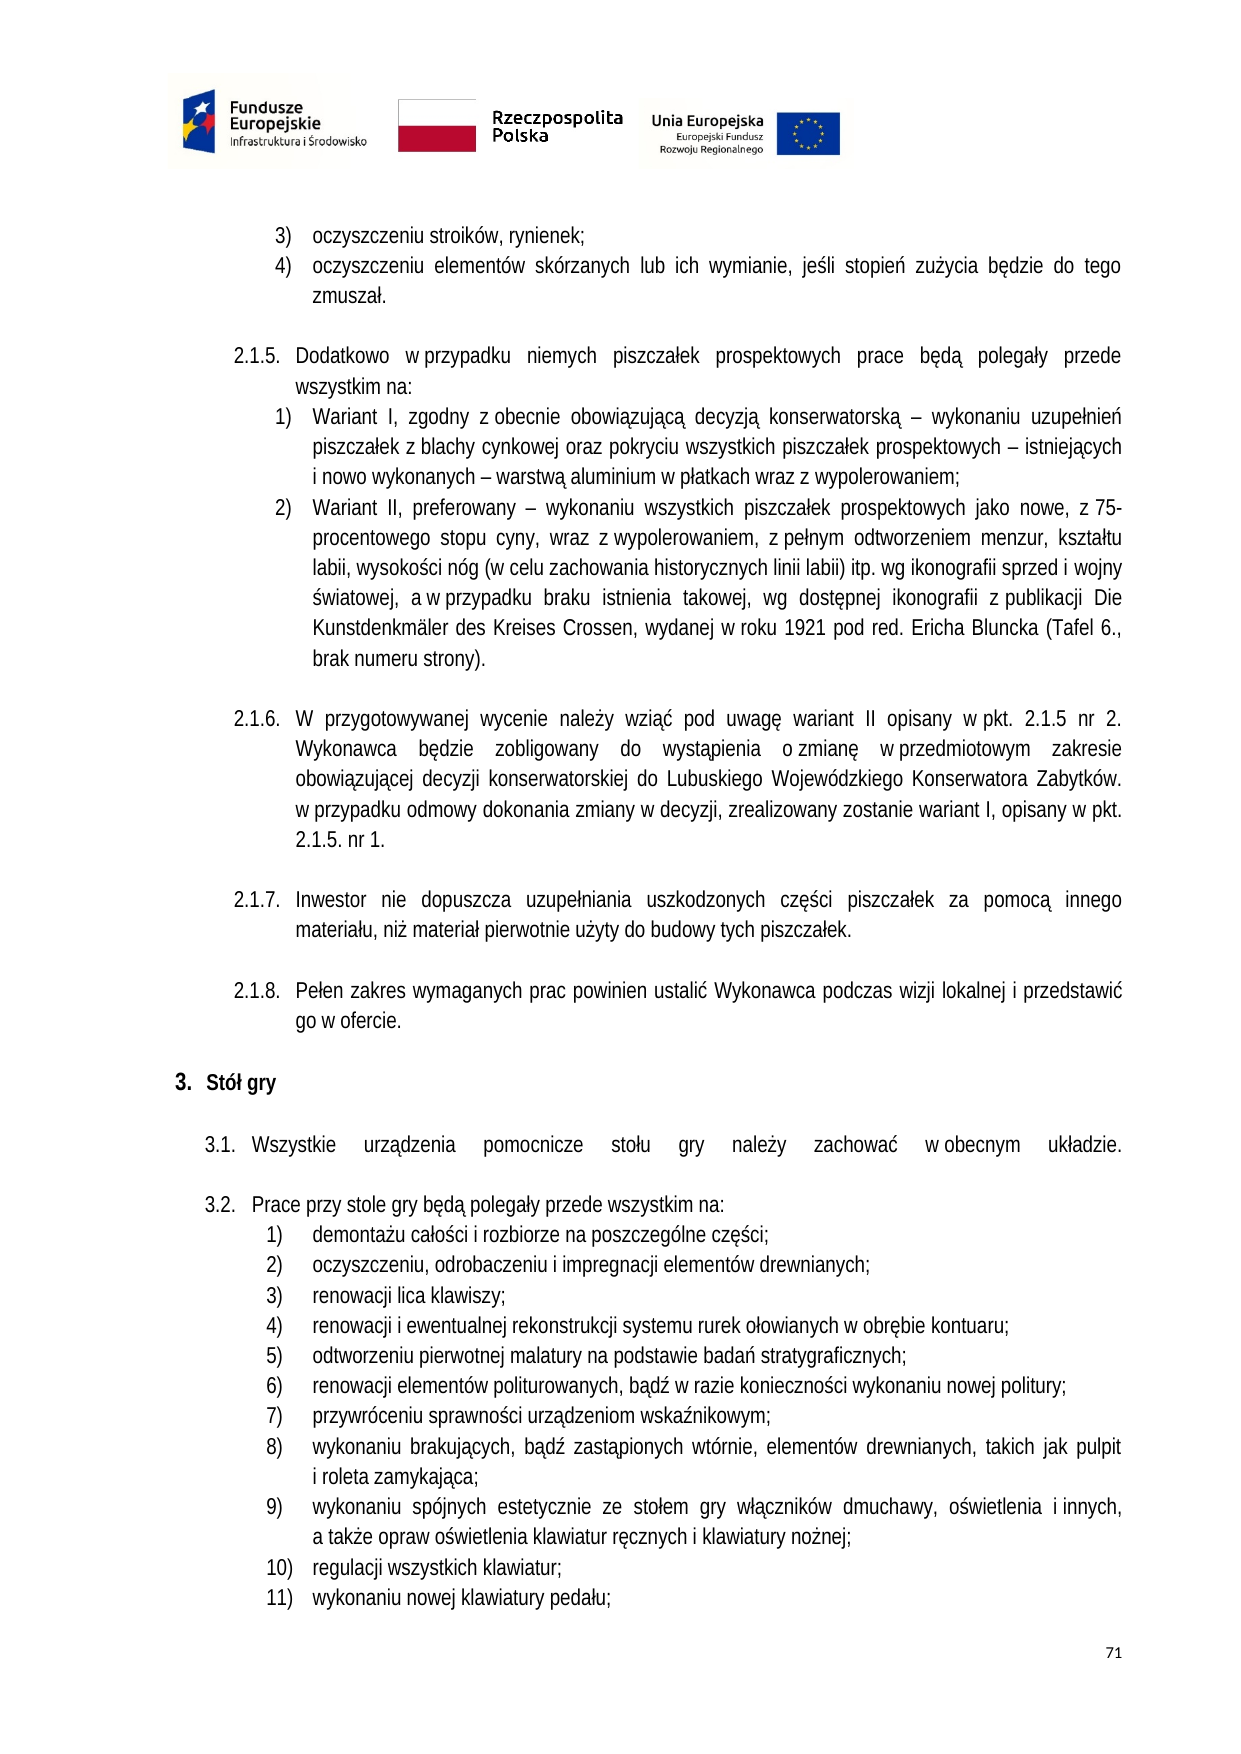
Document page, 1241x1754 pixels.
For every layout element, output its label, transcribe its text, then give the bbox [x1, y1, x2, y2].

list Wariant II, preferowany – wykonaniu wszystkich piszczałek prospektowych jako nowe, z 75-procentowego stopu cyny, wraz z wypolerowaniem, z pełnym odtworzeniem menzur, kształtu labii, wysokości nóg (w celu zachowania historycznych linii labii) itp. wg ikonografii sprzed i wojny światowej, a w przypadku braku istnienia takowej, wg dostępnej ikonografii z publikacji Die Kunstdenkmäler des Kreises Crossen, wydanej w roku 1921 pod red. Ericha Bluncka (Tafel 6., brak numeru strony). [275, 493, 1122, 671]
list renowacji i ewentualnej rekonstrukcji systemu rurek ołowianych w obrębie kontuaru; [266, 1312, 1122, 1338]
list W przygotowywanej wycenie należy wziąć pod uwagę wariant II opisany w pkt. 2.1.5 nr 2. Wykonawca będzie zobligowany do wystąpienia o zmianę w przedmiotowym zakresie obowiązującej decyzji konserwatorskiej do Lubuskiego Wojewódzkiego Konserwatora Zabytków. w przypadku odmowy dokonania zmiany w decyzji, zrealizowany zostanie wariant I, opisany w pkt. 2.1.5. nr 1. [281, 705, 1122, 852]
list oczyszczeniu elementów skórzanych lub ich wymianie, jeśli stopień zużycia będzie do tego zmuszał. [275, 252, 1122, 308]
list regulacji wszystkich klawiatur; [266, 1553, 1122, 1580]
list przywróceniu sprawności urządzeniom wskaźnikowym; [266, 1402, 1122, 1429]
list Wariant I, zgodny z obecnie obowiązującą decyzją konserwatorską – wykonaniu uzupełnień piszczałek z blachy cynkowej oraz pokryciu wszystkich piszczałek prospektowych – istniejących i nowo wykonanych – warstwą aluminium w płatkach wraz z wypolerowaniem; [275, 403, 1122, 489]
list Pełen zakres wymaganych prac powinien ustalić Wykonawca podczas wizji lokalnej i przedstawić go w ofercie. [281, 977, 1122, 1033]
list renowacji lica klawiszy; [266, 1282, 1122, 1308]
list Dodatkowo w przypadku niemych piszczałek prospektowych prace będą polegały przede wszystkim na: [281, 342, 1122, 399]
list oczyszczeniu, odrobaczeniu i impregnacji elementów drewnianych; [266, 1251, 1122, 1278]
list Prace przy stole gry będą polegały przede wszystkim na: [236, 1191, 1122, 1217]
list odtworzeniu pierwotnej malatury na podstawie badań stratygraficznych; [266, 1342, 1122, 1368]
picture [167, 73, 854, 169]
list wykonaniu spójnych estetycznie ze stołem gry włączników dmuchawy, oświetlenia i innych, a także opraw oświetlenia klawiatur ręcznych i klawiatury nożnej; [266, 1493, 1122, 1549]
list wykonaniu nowej klawiatury pedału; [266, 1584, 1122, 1610]
list renowacji elementów politurowanych, bądź w razie konieczności wykonaniu nowej politury; [266, 1372, 1122, 1398]
list wykonaniu brakujących, bądź zastąpionych wtórnie, elementów drewnianych, takich jak pulpit i roleta zamykająca; [266, 1433, 1122, 1489]
list Inwestor nie dopuszcza uzupełniania uszkodzonych części piszczałek za pomocą innego materiału, niż materiał pierwotnie użyty do budowy tych piszczałek. [281, 886, 1122, 943]
list oczyszczeniu stroików, rynienek; [275, 222, 1122, 248]
list Wszystkie urządzenia pomocnicze stołu gry należy zachować w obecnym układzie. [236, 1131, 1122, 1187]
list demontażu całości i rozbiorze na poszczególne części; [266, 1221, 1122, 1247]
list Stół gry [192, 1067, 1122, 1096]
